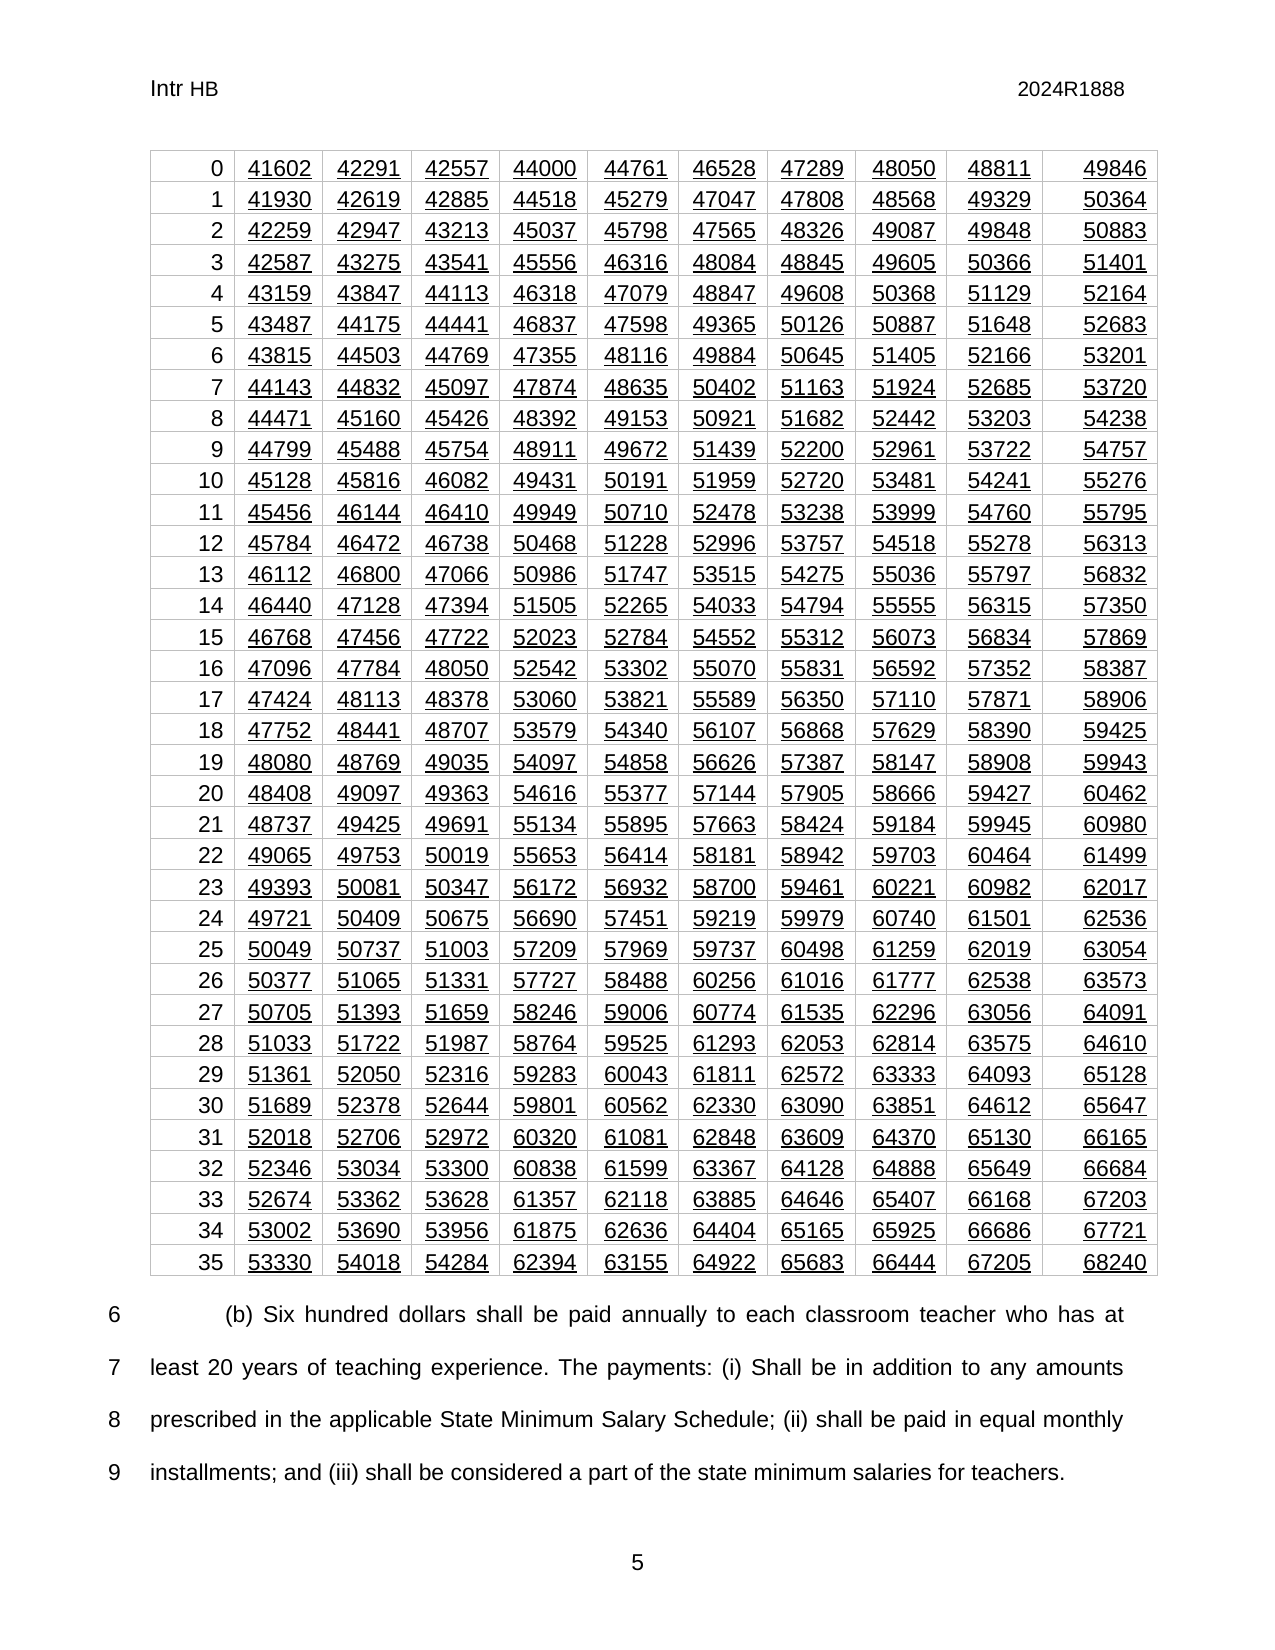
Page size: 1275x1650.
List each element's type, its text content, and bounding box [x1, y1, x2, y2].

table_cell 49672 [588, 432, 678, 462]
table_cell 0 [151, 151, 234, 181]
table_cell 60740 [856, 901, 946, 931]
table_cell 47066 [412, 557, 499, 587]
table_cell 50645 [768, 339, 855, 369]
table_cell 50986 [500, 557, 587, 587]
table_cell 46738 [412, 526, 499, 556]
table_cell 53956 [412, 1214, 499, 1244]
table_cell 65649 [947, 1151, 1042, 1181]
table_cell 61599 [588, 1151, 678, 1181]
table_cell 45556 [500, 245, 587, 275]
table_cell 59945 [947, 807, 1042, 837]
table_cell 57350 [1043, 589, 1157, 619]
table_cell 65130 [947, 1120, 1042, 1150]
table_cell 50409 [323, 901, 411, 931]
table_cell 50377 [235, 964, 322, 994]
table_cell 42947 [323, 214, 411, 244]
table_cell 43213 [412, 214, 499, 244]
table_cell 54238 [1043, 401, 1157, 431]
table_cell 58700 [679, 870, 767, 900]
table_cell 14 [151, 589, 234, 619]
table_cell 27 [151, 995, 234, 1025]
table_cell 61777 [856, 964, 946, 994]
table_cell 55312 [768, 620, 855, 650]
table_cell 49087 [856, 214, 946, 244]
table_cell 55831 [768, 651, 855, 681]
table_cell 48769 [323, 745, 411, 775]
table_cell 64888 [856, 1151, 946, 1181]
table_cell 54018 [323, 1245, 411, 1275]
table_cell 55653 [500, 839, 587, 869]
table_cell 24 [151, 901, 234, 931]
table_cell 65925 [856, 1214, 946, 1244]
table_cell 44000 [500, 151, 587, 181]
table_cell 55795 [1043, 495, 1157, 525]
table_cell 51331 [412, 964, 499, 994]
table_cell 9 [151, 432, 234, 462]
table_cell 52442 [856, 401, 946, 431]
table_cell 46472 [323, 526, 411, 556]
table_cell 63609 [768, 1120, 855, 1150]
table_cell [1158, 838, 1182, 869]
table_cell 50887 [856, 307, 946, 337]
table_cell 50081 [323, 870, 411, 900]
table_cell 60256 [679, 964, 767, 994]
table_cell 49848 [947, 214, 1042, 244]
table_cell 45488 [323, 432, 411, 462]
table_cell 47096 [235, 651, 322, 681]
table_cell 60774 [679, 995, 767, 1025]
table_cell 62814 [856, 1026, 946, 1056]
table_cell 61293 [679, 1026, 767, 1056]
table_cell 54275 [768, 557, 855, 587]
table_cell 58147 [856, 745, 946, 775]
table_cell 44441 [412, 307, 499, 337]
table_cell 48084 [679, 245, 767, 275]
table_cell 62538 [947, 964, 1042, 994]
table_cell [1158, 744, 1182, 775]
table_cell 64091 [1043, 995, 1157, 1025]
table_cell 59283 [500, 1057, 587, 1087]
table_cell 57110 [856, 682, 946, 712]
table_cell [1158, 1150, 1182, 1181]
table_cell [1158, 900, 1182, 931]
table_cell 63054 [1043, 932, 1157, 962]
table_cell 55377 [588, 776, 678, 806]
table_cell 51747 [588, 557, 678, 587]
table_cell 11 [151, 495, 234, 525]
table_cell 53579 [500, 714, 587, 744]
table_cell 59943 [1043, 745, 1157, 775]
table_cell 57352 [947, 651, 1042, 681]
table_cell 44503 [323, 339, 411, 369]
table_cell 49425 [323, 807, 411, 837]
table_cell [1158, 494, 1182, 525]
table_cell [1158, 463, 1182, 494]
table_cell 60562 [588, 1089, 678, 1119]
table_cell 12 [151, 526, 234, 556]
table_cell [1158, 994, 1182, 1025]
table_cell 52050 [323, 1057, 411, 1087]
table_cell 42291 [323, 151, 411, 181]
table_cell 7 [151, 370, 234, 400]
table_cell [1158, 213, 1182, 244]
table_cell 44113 [412, 276, 499, 306]
table_cell 56414 [588, 839, 678, 869]
table_cell [1158, 775, 1182, 806]
table_cell [1158, 650, 1182, 681]
table_cell 53722 [947, 432, 1042, 462]
table_cell 50402 [679, 370, 767, 400]
table_cell 47128 [323, 589, 411, 619]
table_cell 55797 [947, 557, 1042, 587]
table_cell 56592 [856, 651, 946, 681]
table_cell 50366 [947, 245, 1042, 275]
table_cell 63367 [679, 1151, 767, 1181]
table_cell 60982 [947, 870, 1042, 900]
table_cell [1158, 400, 1182, 431]
table_cell 47874 [500, 370, 587, 400]
table_cell 61535 [768, 995, 855, 1025]
table_cell 56107 [679, 714, 767, 744]
table_cell 60221 [856, 870, 946, 900]
table_cell 51682 [768, 401, 855, 431]
table_cell [1158, 556, 1182, 587]
table_cell 45426 [412, 401, 499, 431]
table_cell 53821 [588, 682, 678, 712]
table_cell 58942 [768, 839, 855, 869]
table_cell 51065 [323, 964, 411, 994]
table_cell 55276 [1043, 464, 1157, 494]
table_cell 54284 [412, 1245, 499, 1275]
table_cell 49153 [588, 401, 678, 431]
table_cell 48845 [768, 245, 855, 275]
table_cell 47456 [323, 620, 411, 650]
table_cell 54858 [588, 745, 678, 775]
table_cell 57144 [679, 776, 767, 806]
table_cell 56313 [1043, 526, 1157, 556]
table_cell 49393 [235, 870, 322, 900]
table_cell 25 [151, 932, 234, 962]
table_cell 55589 [679, 682, 767, 712]
table_cell 45784 [235, 526, 322, 556]
table_cell 61501 [947, 901, 1042, 931]
table_cell 58387 [1043, 651, 1157, 681]
table_cell 56350 [768, 682, 855, 712]
table_cell 51505 [500, 589, 587, 619]
table_cell 21 [151, 807, 234, 837]
table_cell 23 [151, 870, 234, 900]
table_cell 45798 [588, 214, 678, 244]
table_cell 35 [151, 1245, 234, 1275]
table_cell 66444 [856, 1245, 946, 1275]
table_cell 61811 [679, 1057, 767, 1087]
table_cell 52685 [947, 370, 1042, 400]
table_cell 49431 [500, 464, 587, 494]
table_cell 52542 [500, 651, 587, 681]
table_cell 58906 [1043, 682, 1157, 712]
table_cell 51228 [588, 526, 678, 556]
table_cell 55070 [679, 651, 767, 681]
table_cell 58424 [768, 807, 855, 837]
table_cell 51722 [323, 1026, 411, 1056]
table_cell 49363 [412, 776, 499, 806]
table_cell 59425 [1043, 714, 1157, 744]
table_cell 45128 [235, 464, 322, 494]
table_cell 59006 [588, 995, 678, 1025]
table_cell 8 [151, 401, 234, 431]
table_cell 62536 [1043, 901, 1157, 931]
table_cell 4 [151, 276, 234, 306]
table_cell 50364 [1043, 182, 1157, 212]
table_cell 59427 [947, 776, 1042, 806]
table_cell 62848 [679, 1120, 767, 1150]
table_cell 59525 [588, 1026, 678, 1056]
table_cell 46410 [412, 495, 499, 525]
table_cell 49691 [412, 807, 499, 837]
table_cell 49605 [856, 245, 946, 275]
table_cell 57871 [947, 682, 1042, 712]
table_cell 63056 [947, 995, 1042, 1025]
table_cell [1158, 713, 1182, 744]
table_cell 51163 [768, 370, 855, 400]
table_cell [1158, 869, 1182, 900]
table_cell 65128 [1043, 1057, 1157, 1087]
table_cell 57663 [679, 807, 767, 837]
table_cell 63851 [856, 1089, 946, 1119]
table_cell 53002 [235, 1214, 322, 1244]
table_cell 47722 [412, 620, 499, 650]
table_cell [1158, 1181, 1182, 1212]
table_cell 52674 [235, 1182, 322, 1212]
table_cell 20 [151, 776, 234, 806]
table_cell 52683 [1043, 307, 1157, 337]
table_cell [1158, 306, 1182, 337]
table_cell 50705 [235, 995, 322, 1025]
table_cell 60464 [947, 839, 1042, 869]
table_cell 41930 [235, 182, 322, 212]
table_cell 30 [151, 1089, 234, 1119]
table_cell 54097 [500, 745, 587, 775]
table_cell [1158, 1119, 1182, 1150]
table_cell 49329 [947, 182, 1042, 212]
table_cell [1158, 275, 1182, 306]
table_cell 43847 [323, 276, 411, 306]
table_cell 66165 [1043, 1120, 1157, 1150]
table_cell [1158, 1056, 1182, 1087]
table_cell 62019 [947, 932, 1042, 962]
table_cell 49035 [412, 745, 499, 775]
table_cell 64093 [947, 1057, 1042, 1087]
table_cell 44761 [588, 151, 678, 181]
table_cell 5 [151, 307, 234, 337]
table_cell 52346 [235, 1151, 322, 1181]
table_cell 51405 [856, 339, 946, 369]
table_cell 53362 [323, 1182, 411, 1212]
table_cell 2 [151, 214, 234, 244]
table_cell 59219 [679, 901, 767, 931]
table_cell 60498 [768, 932, 855, 962]
table_cell 62053 [768, 1026, 855, 1056]
table_cell 54616 [500, 776, 587, 806]
table_cell 62017 [1043, 870, 1157, 900]
table_cell 58246 [500, 995, 587, 1025]
table_cell 51033 [235, 1026, 322, 1056]
table_cell 61016 [768, 964, 855, 994]
table_cell 47355 [500, 339, 587, 369]
table_cell 62330 [679, 1089, 767, 1119]
table_cell 58488 [588, 964, 678, 994]
table_cell 68240 [1043, 1245, 1157, 1275]
table_cell 49753 [323, 839, 411, 869]
table_cell 48378 [412, 682, 499, 712]
table_cell 58908 [947, 745, 1042, 775]
table_cell 50347 [412, 870, 499, 900]
table_cell [1158, 931, 1182, 962]
table_cell 50019 [412, 839, 499, 869]
table_cell 66168 [947, 1182, 1042, 1212]
table_cell 53300 [412, 1151, 499, 1181]
table_cell 42619 [323, 182, 411, 212]
table_cell 42259 [235, 214, 322, 244]
table_cell 52720 [768, 464, 855, 494]
table_cell 48847 [679, 276, 767, 306]
table_cell 53690 [323, 1214, 411, 1244]
table_cell 43541 [412, 245, 499, 275]
table_cell 46318 [500, 276, 587, 306]
table_cell 51648 [947, 307, 1042, 337]
text (b) Six hundred dollars shall be paid annually to each classroom teacher who has at least 20 years of teaching experience. The payments: (i) Shall be in addition to any amounts prescribed in the applicable State Minimum Salary Schedule; (ii) shall be paid in equal monthly installments; and (iii) shall be considered a part of the state minimum salaries for teachers. [150, 1301, 1125, 1486]
table_cell 47784 [323, 651, 411, 681]
table_cell 52972 [412, 1120, 499, 1150]
table_cell 32 [151, 1151, 234, 1181]
table_cell 53720 [1043, 370, 1157, 400]
table_cell 52961 [856, 432, 946, 462]
table_cell 34 [151, 1214, 234, 1244]
table_cell [1158, 619, 1182, 650]
table_cell 56690 [500, 901, 587, 931]
table_cell 51401 [1043, 245, 1157, 275]
table_cell 62572 [768, 1057, 855, 1087]
table_cell 52706 [323, 1120, 411, 1150]
table_cell 56832 [1043, 557, 1157, 587]
table_cell 13 [151, 557, 234, 587]
table_cell 51689 [235, 1089, 322, 1119]
table_cell 59979 [768, 901, 855, 931]
table_cell 62118 [588, 1182, 678, 1212]
table_cell 62394 [500, 1245, 587, 1275]
table_cell 54033 [679, 589, 767, 619]
table_cell 53201 [1043, 339, 1157, 369]
table_cell 63090 [768, 1089, 855, 1119]
table_cell 22 [151, 839, 234, 869]
table_cell 31 [151, 1120, 234, 1150]
table_cell 1 [151, 182, 234, 212]
table_cell 48113 [323, 682, 411, 712]
table_cell 18 [151, 714, 234, 744]
table_cell 63885 [679, 1182, 767, 1212]
table_cell 52478 [679, 495, 767, 525]
table_cell 44769 [412, 339, 499, 369]
table_cell 3 [151, 245, 234, 275]
table_cell 48635 [588, 370, 678, 400]
table_cell 54241 [947, 464, 1042, 494]
table_cell [1158, 963, 1182, 994]
table_cell 65407 [856, 1182, 946, 1212]
table_cell 54340 [588, 714, 678, 744]
table_cell 48050 [856, 151, 946, 181]
table_cell 51924 [856, 370, 946, 400]
table_cell 47598 [588, 307, 678, 337]
table_cell 45160 [323, 401, 411, 431]
table_cell 57629 [856, 714, 946, 744]
table_cell 42557 [412, 151, 499, 181]
table_cell 51987 [412, 1026, 499, 1056]
table_cell 10 [151, 464, 234, 494]
table_cell 48568 [856, 182, 946, 212]
table_cell 61499 [1043, 839, 1157, 869]
table_cell 51659 [412, 995, 499, 1025]
table_cell 43487 [235, 307, 322, 337]
table_cell 48392 [500, 401, 587, 431]
table_cell 47565 [679, 214, 767, 244]
table_cell 48811 [947, 151, 1042, 181]
table_cell 43159 [235, 276, 322, 306]
table_cell 52166 [947, 339, 1042, 369]
table_cell 45279 [588, 182, 678, 212]
table_cell 66686 [947, 1214, 1042, 1244]
table_cell 64610 [1043, 1026, 1157, 1056]
table_cell 56315 [947, 589, 1042, 619]
table_cell 56868 [768, 714, 855, 744]
table_cell 52378 [323, 1089, 411, 1119]
table_cell 46112 [235, 557, 322, 587]
table_cell 42587 [235, 245, 322, 275]
table_cell 55555 [856, 589, 946, 619]
table_cell 64370 [856, 1120, 946, 1150]
table_cell 55036 [856, 557, 946, 587]
table_cell 54760 [947, 495, 1042, 525]
table_cell 53203 [947, 401, 1042, 431]
table_cell 44471 [235, 401, 322, 431]
table_cell 55134 [500, 807, 587, 837]
table_cell 15 [151, 620, 234, 650]
table_cell 53330 [235, 1245, 322, 1275]
table_cell 46144 [323, 495, 411, 525]
table_cell 61357 [500, 1182, 587, 1212]
table_cell 44799 [235, 432, 322, 462]
table_cell 59801 [500, 1089, 587, 1119]
table_cell 67205 [947, 1245, 1042, 1275]
table_cell 49365 [679, 307, 767, 337]
table_cell 49065 [235, 839, 322, 869]
table_cell 50126 [768, 307, 855, 337]
table_cell 50049 [235, 932, 322, 962]
table_cell 57727 [500, 964, 587, 994]
table_cell 52265 [588, 589, 678, 619]
table_cell 51959 [679, 464, 767, 494]
table_cell 51361 [235, 1057, 322, 1087]
table_cell 45816 [323, 464, 411, 494]
table_cell [1158, 150, 1182, 181]
table_cell 52018 [235, 1120, 322, 1150]
table_cell [1158, 181, 1182, 212]
table_cell 19 [151, 745, 234, 775]
table_cell 57969 [588, 932, 678, 962]
table_cell 52996 [679, 526, 767, 556]
table_cell 56626 [679, 745, 767, 775]
table_cell 47394 [412, 589, 499, 619]
table_cell 57209 [500, 932, 587, 962]
table_cell [1158, 1088, 1182, 1119]
table_cell [1158, 1025, 1182, 1056]
table_cell [1158, 431, 1182, 462]
table_cell 46837 [500, 307, 587, 337]
table_cell 49949 [500, 495, 587, 525]
table_cell 50675 [412, 901, 499, 931]
table_cell [1158, 369, 1182, 400]
table_cell 49097 [323, 776, 411, 806]
table_cell 67203 [1043, 1182, 1157, 1212]
table_cell 50883 [1043, 214, 1157, 244]
table_cell 67721 [1043, 1214, 1157, 1244]
table_cell 46440 [235, 589, 322, 619]
table_cell 57905 [768, 776, 855, 806]
table_cell 61081 [588, 1120, 678, 1150]
table_cell 61875 [500, 1214, 587, 1244]
table_cell 51129 [947, 276, 1042, 306]
table_cell 45037 [500, 214, 587, 244]
table_cell [1158, 244, 1182, 275]
table_cell 65683 [768, 1245, 855, 1275]
table_cell 57387 [768, 745, 855, 775]
table_cell 64128 [768, 1151, 855, 1181]
table_cell 44175 [323, 307, 411, 337]
table_cell 52164 [1043, 276, 1157, 306]
table_cell 50921 [679, 401, 767, 431]
table_cell 64404 [679, 1214, 767, 1244]
table_cell 55278 [947, 526, 1042, 556]
table_cell 44143 [235, 370, 322, 400]
table_cell 53757 [768, 526, 855, 556]
table_cell 57869 [1043, 620, 1157, 650]
table_cell 60043 [588, 1057, 678, 1087]
table_cell 47808 [768, 182, 855, 212]
table_cell 56932 [588, 870, 678, 900]
table_cell 41602 [235, 151, 322, 181]
table_cell 47047 [679, 182, 767, 212]
table_cell 6 [151, 339, 234, 369]
table_cell 60980 [1043, 807, 1157, 837]
table_cell 46528 [679, 151, 767, 181]
table_cell 59703 [856, 839, 946, 869]
table_cell 59461 [768, 870, 855, 900]
table_cell 51393 [323, 995, 411, 1025]
table_cell 45456 [235, 495, 322, 525]
table_cell 60838 [500, 1151, 587, 1181]
table_cell 49884 [679, 339, 767, 369]
table_cell 56073 [856, 620, 946, 650]
table_cell 63573 [1043, 964, 1157, 994]
table_cell 50191 [588, 464, 678, 494]
table_cell 45754 [412, 432, 499, 462]
table_cell 48737 [235, 807, 322, 837]
table_cell 64922 [679, 1245, 767, 1275]
table_cell 33 [151, 1182, 234, 1212]
table_cell [1158, 588, 1182, 619]
table_cell 17 [151, 682, 234, 712]
table_cell 48707 [412, 714, 499, 744]
table_cell 59184 [856, 807, 946, 837]
table_cell 16 [151, 651, 234, 681]
table_cell 64646 [768, 1182, 855, 1212]
table_cell 42885 [412, 182, 499, 212]
table_cell 53060 [500, 682, 587, 712]
table_cell 56172 [500, 870, 587, 900]
table_cell 48050 [412, 651, 499, 681]
table_cell 26 [151, 964, 234, 994]
table_cell 55895 [588, 807, 678, 837]
table_cell 58764 [500, 1026, 587, 1056]
table_cell 59737 [679, 932, 767, 962]
table_cell 49721 [235, 901, 322, 931]
table_cell 48116 [588, 339, 678, 369]
table_cell 48911 [500, 432, 587, 462]
table_cell 46082 [412, 464, 499, 494]
table_cell 47079 [588, 276, 678, 306]
table_cell 50468 [500, 526, 587, 556]
table_cell 56834 [947, 620, 1042, 650]
table_cell 52644 [412, 1089, 499, 1119]
table_cell 48080 [235, 745, 322, 775]
table_cell [1158, 1244, 1182, 1275]
table_cell 43275 [323, 245, 411, 275]
table_cell 51003 [412, 932, 499, 962]
table_cell 47424 [235, 682, 322, 712]
table_cell 49846 [1043, 151, 1157, 181]
table_cell 61259 [856, 932, 946, 962]
table_cell 53238 [768, 495, 855, 525]
table_cell 52316 [412, 1057, 499, 1087]
table_cell 58181 [679, 839, 767, 869]
table_cell 52023 [500, 620, 587, 650]
table_cell 63333 [856, 1057, 946, 1087]
table_cell 62636 [588, 1214, 678, 1244]
table_cell 46768 [235, 620, 322, 650]
table_cell 58666 [856, 776, 946, 806]
table_cell [1158, 338, 1182, 369]
table_cell 63575 [947, 1026, 1042, 1056]
table_cell 48326 [768, 214, 855, 244]
table_cell 52784 [588, 620, 678, 650]
table_cell 43815 [235, 339, 322, 369]
table_cell 63155 [588, 1245, 678, 1275]
table_cell 52200 [768, 432, 855, 462]
table_cell 50710 [588, 495, 678, 525]
table_cell 53628 [412, 1182, 499, 1212]
table_cell [1158, 525, 1182, 556]
table_cell 53302 [588, 651, 678, 681]
table_cell 62296 [856, 995, 946, 1025]
table_cell 28 [151, 1026, 234, 1056]
table_cell 54794 [768, 589, 855, 619]
table_cell 29 [151, 1057, 234, 1087]
table_cell 50368 [856, 276, 946, 306]
table_cell 44832 [323, 370, 411, 400]
table_cell 65165 [768, 1214, 855, 1244]
table_cell 65647 [1043, 1089, 1157, 1119]
table_cell 45097 [412, 370, 499, 400]
table_cell 53481 [856, 464, 946, 494]
table_cell [1158, 681, 1182, 712]
table_cell 54757 [1043, 432, 1157, 462]
table_cell 44518 [500, 182, 587, 212]
table_cell 50737 [323, 932, 411, 962]
table_cell 53999 [856, 495, 946, 525]
table_cell 53515 [679, 557, 767, 587]
table_cell 60320 [500, 1120, 587, 1150]
table_cell [1158, 1213, 1182, 1244]
table_cell 47289 [768, 151, 855, 181]
table_cell [1158, 806, 1182, 837]
table_cell 46800 [323, 557, 411, 587]
table_cell 58390 [947, 714, 1042, 744]
table_cell 64612 [947, 1089, 1042, 1119]
table_cell 60462 [1043, 776, 1157, 806]
table_cell 49608 [768, 276, 855, 306]
table_cell 53034 [323, 1151, 411, 1181]
table_cell 48408 [235, 776, 322, 806]
table_cell 66684 [1043, 1151, 1157, 1181]
table_cell 57451 [588, 901, 678, 931]
table_cell 46316 [588, 245, 678, 275]
table_cell 47752 [235, 714, 322, 744]
table_cell 51439 [679, 432, 767, 462]
table_cell 48441 [323, 714, 411, 744]
table_cell 54518 [856, 526, 946, 556]
table_cell 54552 [679, 620, 767, 650]
